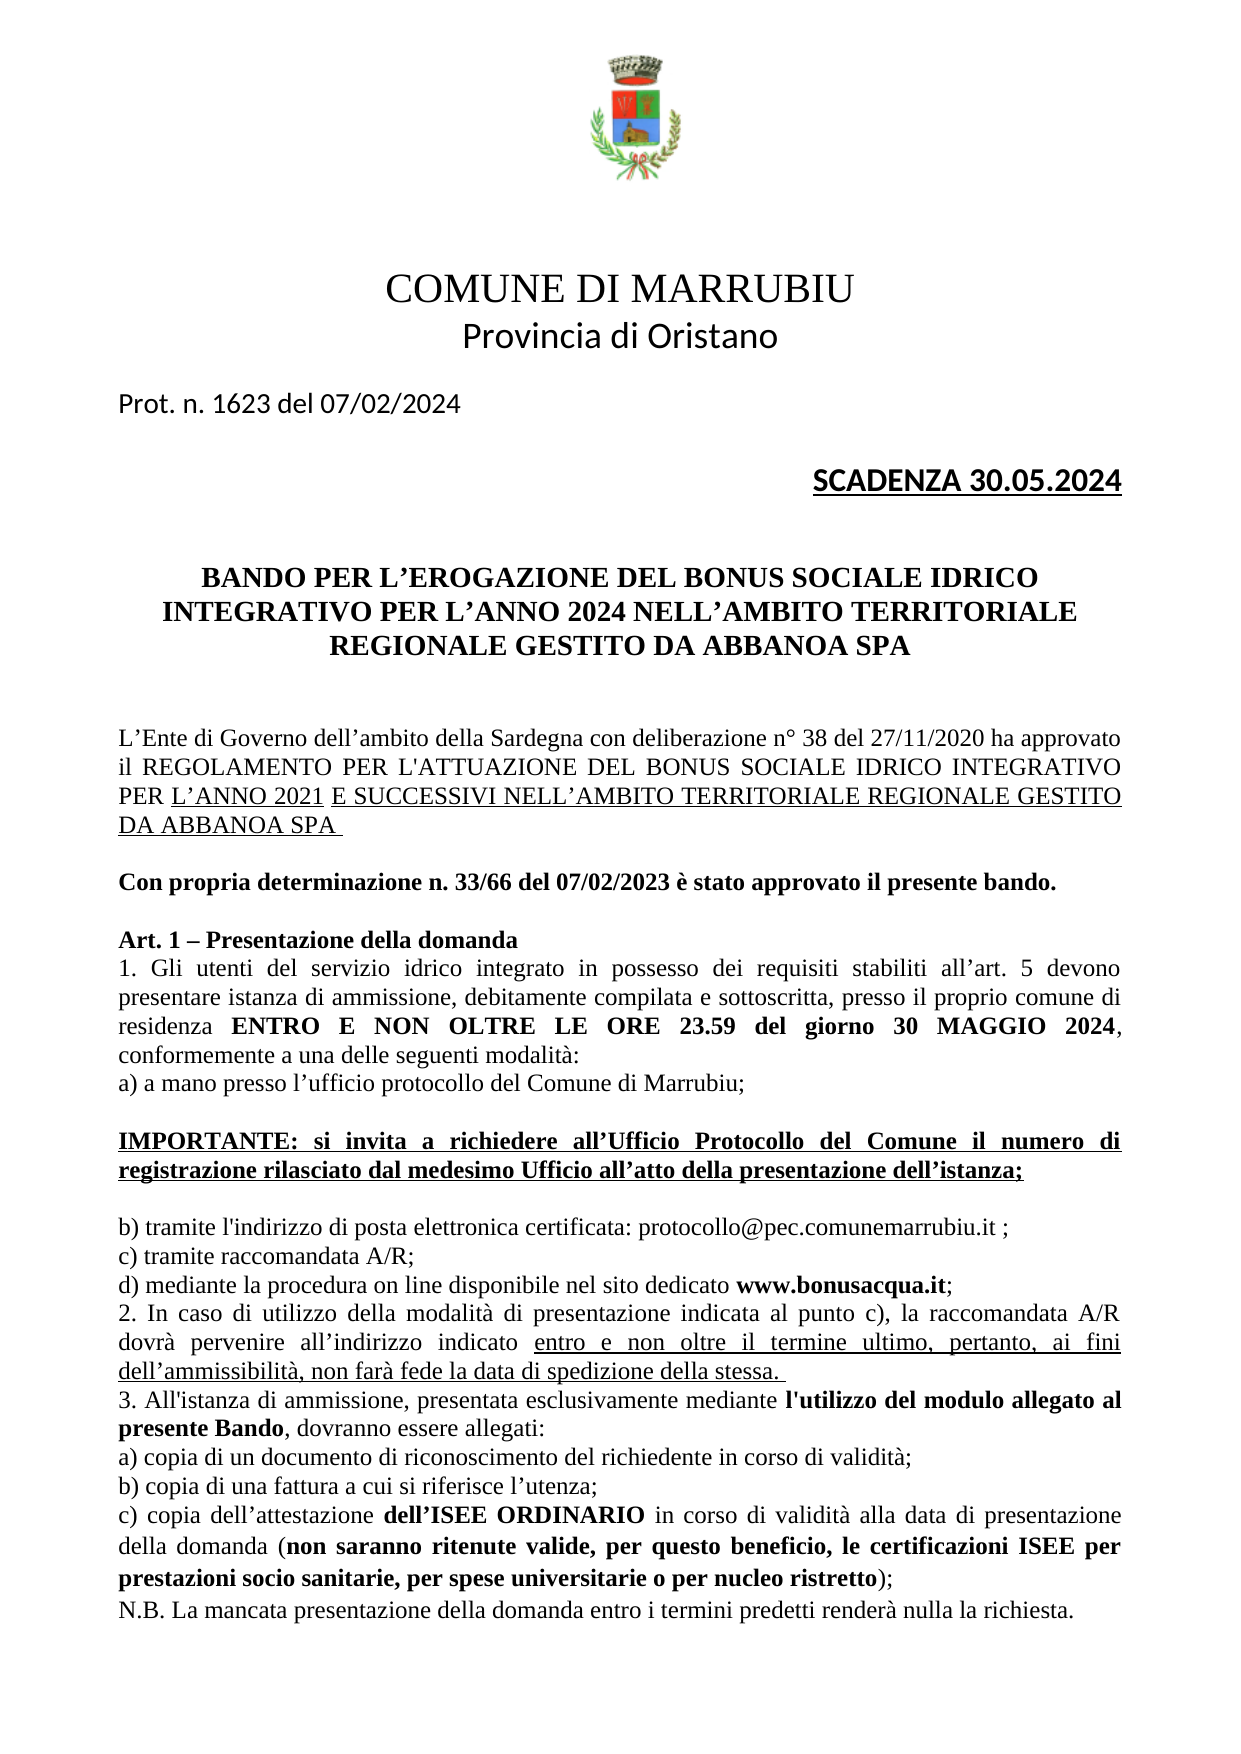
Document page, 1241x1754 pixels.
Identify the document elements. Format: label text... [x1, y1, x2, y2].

text d) mediante la procedura on line disponibile nel sito dedicato www.bonusacqua.it; [118, 1270, 1122, 1298]
text b) copia di una fattura a cui si riferisce l’utenza; [118, 1471, 1122, 1500]
text a) copia di un documento di riconoscimento del richiedente in corso di validità; [118, 1442, 1122, 1471]
text Art. 1 – Presentazione della domanda [118, 925, 1122, 953]
text SCADENZA 30.05.2024 [118, 459, 1122, 500]
text c) tramite raccomandata A/R; [118, 1241, 1122, 1270]
text b) tramite l'indirizzo di posta elettronica certificata: protocollo@pec.comunemarrubiu.it ; [118, 1212, 1122, 1241]
text a) a mano presso l’ufficio protocollo del Comune di Marrubiu; [118, 1068, 1122, 1097]
text L’Ente di Governo dell’ambito della Sardegna con deliberazione n° 38 del 27/11/2020 ha approvato il REGOLAMENTO PER L'ATTUAZIONE DEL BONUS SOCIALE IDRICO INTEGRATIVO PER L’ANNO 2021 E SUCCESSIVI NELL’AMBITO TERRITORIALE REGIONALE GESTITO DA ABBANOA SPA [118, 723, 1122, 838]
text Prot. n. 1623 del 07/02/2024 [118, 385, 1122, 421]
title COMUNE DI MARRUBIU [118, 264, 1122, 312]
text N.B. La mancata presentazione della domanda entro i termini predetti renderà nulla la richiesta. [118, 1595, 1122, 1624]
text IMPORTANTE: si invita a richiedere all’Ufficio Protocollo del Comune il numero di registrazione rilasciato dal medesimo Ufficio all’atto della presentazione dell’istanza; [118, 1152, 1122, 1183]
text 1. Gli utenti del servizio idrico integrato in possesso dei requisiti stabiliti all’art. 5 devono presentare istanza di ammissione, debitamente compilata e sottoscritta, presso il proprio comune di residenza ENTRO E NON OLTRE LE ORE 23.59 del giorno 30 MAGGIO 2024, conformemente a una delle seguenti modalità: [118, 953, 1122, 1068]
text 3. All'istanza di ammissione, presentata esclusivamente mediante l'utilizzo del modulo allegato al presente Bando, dovranno essere allegati: [118, 1385, 1122, 1442]
text Provincia di Oristano [118, 312, 1122, 357]
text c) copia dell’attestazione dell’ISEE ORDINARIO in corso di validità alla data di presentazione della domanda (non saranno ritenute valide, per questo beneficio, le certificazioni ISEE per prestazioni socio sanitarie, per spese universitarie o per nucleo ristretto); [118, 1500, 1122, 1592]
text Con propria determinazione n. 33/66 del 07/02/2023 è stato approvato il presente bando. [118, 867, 1122, 896]
text IMPORTANTE: si invita a richiedere all’Ufficio Protocollo del Comune il numero di registrazione rilasciato dal medesimo Ufficio all’atto della presentazione dell’istanza; [118, 1126, 1122, 1151]
text 2. In caso di utilizzo della modalità di presentazione indicata al punto c), la raccomandata A/R dovrà pervenire all’indirizzo indicato entro e non oltre il termine ultimo, pertanto, ai fini dell’ammissibilità, non farà fede la data di spedizione della stessa. [118, 1298, 1122, 1385]
text BANDO PER L’EROGAZIONE DEL BONUS SOCIALE IDRICO INTEGRATIVO PER L’ANNO 2024 NELL’AMBITO TERRITORIALE REGIONALE GESTITO DA ABBANOA SPA [118, 561, 1122, 661]
